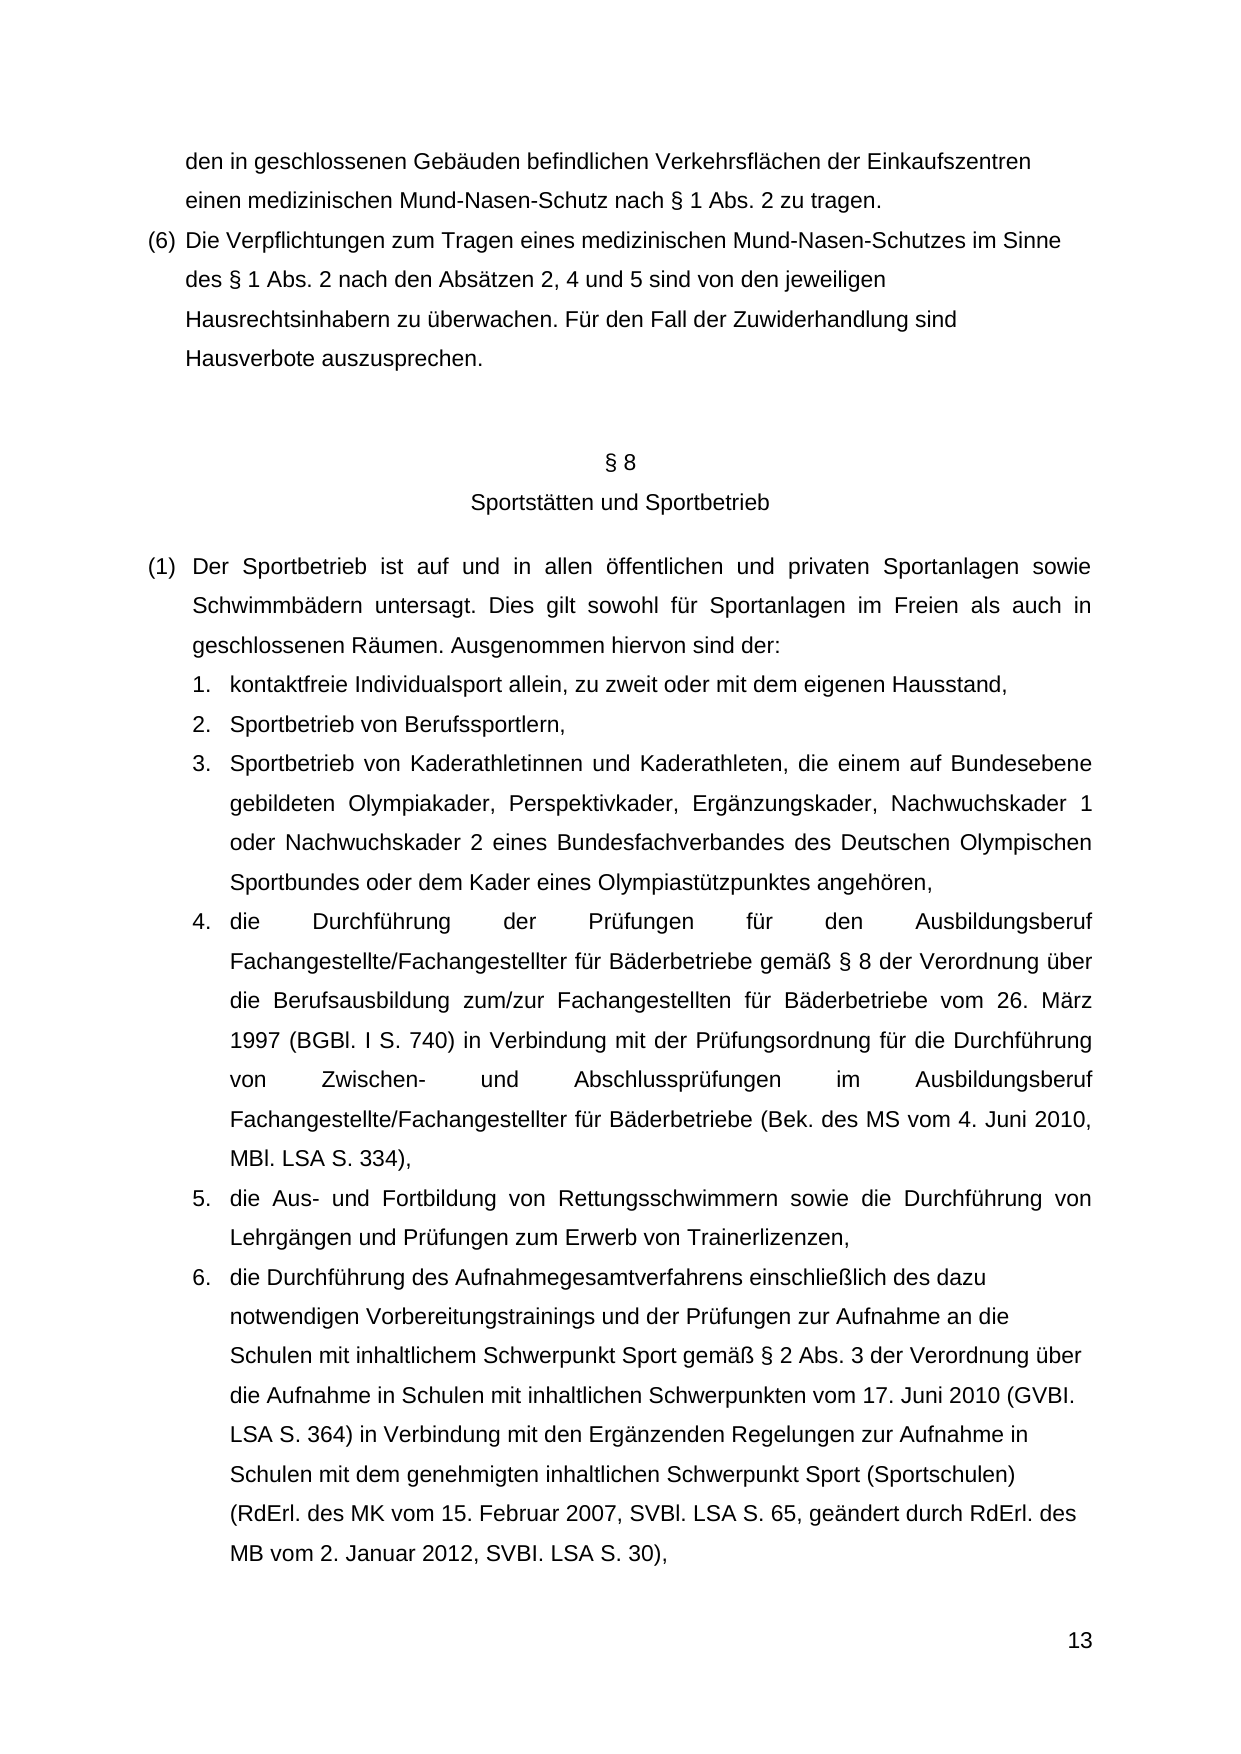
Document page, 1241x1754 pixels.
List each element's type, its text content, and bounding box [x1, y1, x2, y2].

list Sportbetrieb von Kaderathletinnen und Kaderathleten, die einem auf Bundesebene gebildeten Olympiakader, Perspektivkader, Ergänzungskader, Nachwuchskader 1 oder Nachwuchskader 2 eines Bundesfachverbandes des Deutschen Olympischen Sportbundes oder dem Kader eines Olympiastützpunktes angehören, [192, 750, 1093, 895]
list die Durchführung der Prüfungen für den Ausbildungsberuf Fachangestellte/Fachangestellter für Bäderbetriebe gemäß § 8 der Verordnung über die Berufsausbildung zum/zur Fachangestellten für Bäderbetriebe vom 26. März 1997 (BGBl. I S. 740) in Verbindung mit der Prüfungsordnung für die Durchführung von Zwischen- und Abschlussprüfungen im Ausbildungsberuf Fachangestellte/Fachangestellter für Bäderbetriebe (Bek. des MS vom 4. Juni 2010, MBl. LSA S. 334), [192, 908, 1093, 1171]
list Sportbetrieb von Berufssportlern, [192, 711, 1093, 737]
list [148, 148, 1093, 213]
list kontaktfreie Individualsport allein, zu zweit oder mit dem eigenen Hausstand, [192, 671, 1093, 698]
list Der Sportbetrieb ist auf und in allen öffentlichen und privaten Sportanlagen sowie Schwimmbädern untersagt. Dies gilt sowohl für Sportanlagen im Freien als auch in geschlossenen Räumen. Ausgenommen hiervon sind der: [148, 553, 1093, 658]
list die Durchführung des Aufnahmegesamtverfahrens einschließlich des dazu notwendigen Vorbereitungstrainings und der Prüfungen zur Aufnahme an die Schulen mit inhaltlichem Schwerpunkt Sport gemäß § 2 Abs. 3 der Verordnung über die Aufnahme in Schulen mit inhaltlichen Schwerpunkten vom 17. Juni 2010 (GVBI. LSA S. 364) in Verbindung mit den Ergänzenden Regelungen zur Aufnahme in Schulen mit dem genehmigten inhaltlichen Schwerpunkt Sport (Sportschulen) (RdErl. des MK vom 15. Februar 2007, SVBl. LSA S. 65, geändert durch RdErl. des MB vom 2. Januar 2012, SVBI. LSA S. 30), [192, 1263, 1093, 1566]
text Sportstätten und Sportbetrieb [148, 488, 1093, 515]
list die Aus- und Fortbildung von Rettungsschwimmern sowie die Durchführung von Lehrgängen und Prüfungen zum Erwerb von Trainerlizenzen, [192, 1184, 1093, 1250]
text § 8 [148, 449, 1093, 475]
list Die Verpflichtungen zum Tragen eines medizinischen Mund-Nasen-Schutzes im Sinne des § 1 Abs. 2 nach den Absätzen 2, 4 und 5 sind von den jeweiligen Hausrechtsinhabern zu überwachen. Für den Fall der Zuwiderhandlung sind Hausverbote auszusprechen. [148, 227, 1093, 371]
